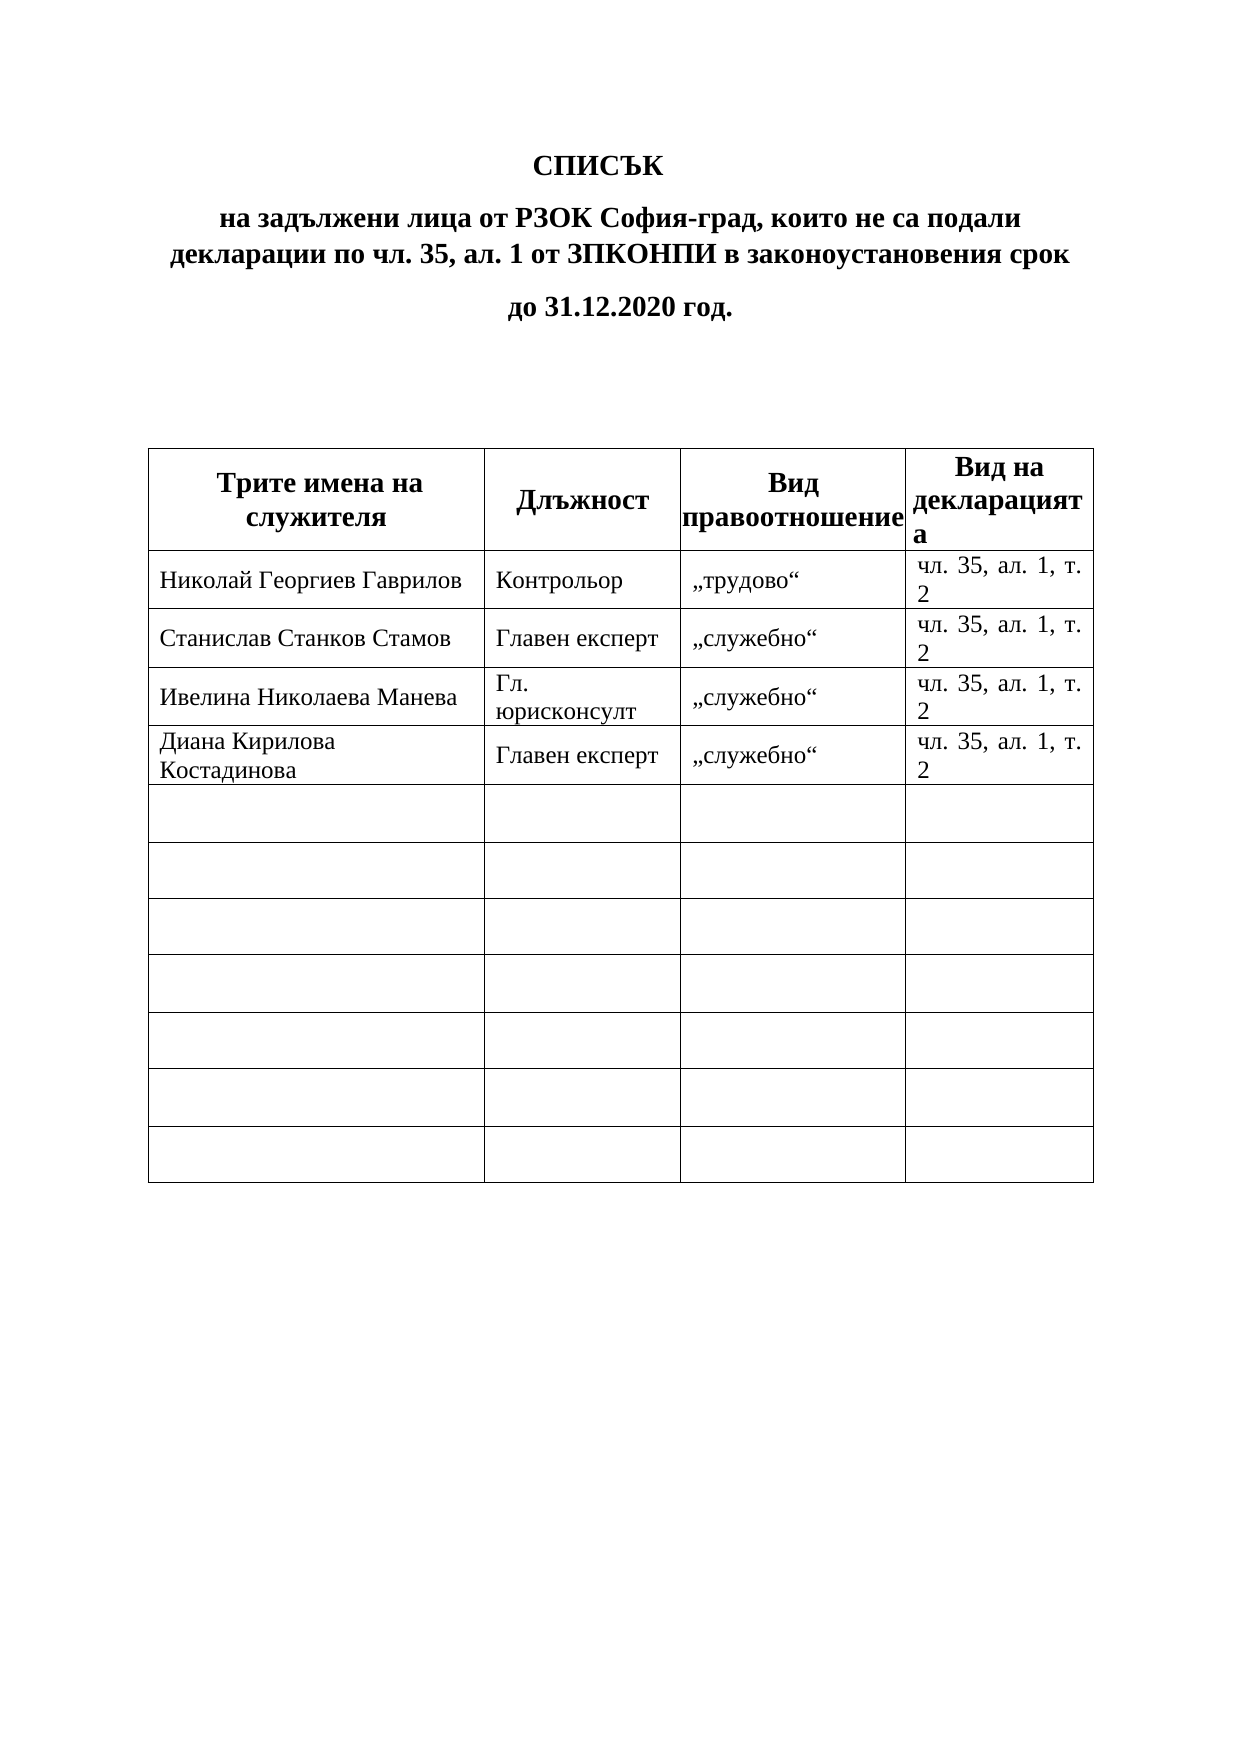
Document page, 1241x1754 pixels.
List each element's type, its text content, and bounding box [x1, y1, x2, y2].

table_cell [906, 785, 1093, 842]
table_header Длъжност [485, 449, 680, 549]
table_header Вид правоотношение [681, 449, 905, 549]
table_cell Гл. юрисконсулт [485, 668, 680, 725]
table_cell [485, 1013, 680, 1068]
table_cell [485, 843, 680, 898]
table_cell Главен експерт [485, 609, 680, 667]
table_cell [149, 1127, 484, 1182]
table_cell [906, 1013, 1093, 1068]
text СПИСЪК [103, 148, 1093, 181]
table_cell [485, 785, 680, 842]
table_cell [681, 899, 905, 954]
table_cell чл. 35, ал. 1, т. 2 [906, 726, 1093, 784]
table_cell [485, 1127, 680, 1182]
table_cell „служебно“ [681, 668, 905, 725]
table_cell [485, 899, 680, 954]
table_cell Станислав Станков Стамов [149, 609, 484, 667]
table_cell Диана Кирилова Костадинова [149, 726, 484, 784]
table_cell [906, 1069, 1093, 1126]
table_cell [681, 1069, 905, 1126]
table_cell [149, 955, 484, 1012]
table_cell [149, 843, 484, 898]
table_cell [149, 785, 484, 842]
table_cell [681, 955, 905, 1012]
table_cell [149, 899, 484, 954]
table_cell Главен експерт [485, 726, 680, 784]
table_cell [485, 1069, 680, 1126]
table_cell Николай Георгиев Гаврилов [149, 551, 484, 608]
table_cell [149, 1069, 484, 1126]
table_cell [681, 843, 905, 898]
table_cell [681, 1013, 905, 1068]
table_cell чл. 35, ал. 1, т. 2 [906, 668, 1093, 725]
text до 31.12.2020 год. [148, 289, 1093, 323]
table_cell [485, 955, 680, 1012]
table_cell чл. 35, ал. 1, т. 2 [906, 551, 1093, 608]
table_header Вид на декларацията [906, 449, 1093, 549]
table_cell [149, 1013, 484, 1068]
table_cell [906, 1127, 1093, 1182]
text на задължени лица от РЗОК София-град, които не са подали декларации по чл. 35, ал. 1 от ЗПКОНПИ в законоустановения срок [148, 200, 1093, 270]
table_cell [906, 843, 1093, 898]
table_cell „служебно“ [681, 609, 905, 667]
table_cell чл. 35, ал. 1, т. 2 [906, 609, 1093, 667]
table_cell [906, 899, 1093, 954]
table_cell Контрольор [485, 551, 680, 608]
table_cell [906, 955, 1093, 1012]
table_cell „служебно“ [681, 726, 905, 784]
table_cell „трудово“ [681, 551, 905, 608]
table_cell [681, 1127, 905, 1182]
table_cell [681, 785, 905, 842]
table_header Трите имена на служителя [149, 449, 484, 549]
table_cell Ивелина Николаева Манева [149, 668, 484, 725]
